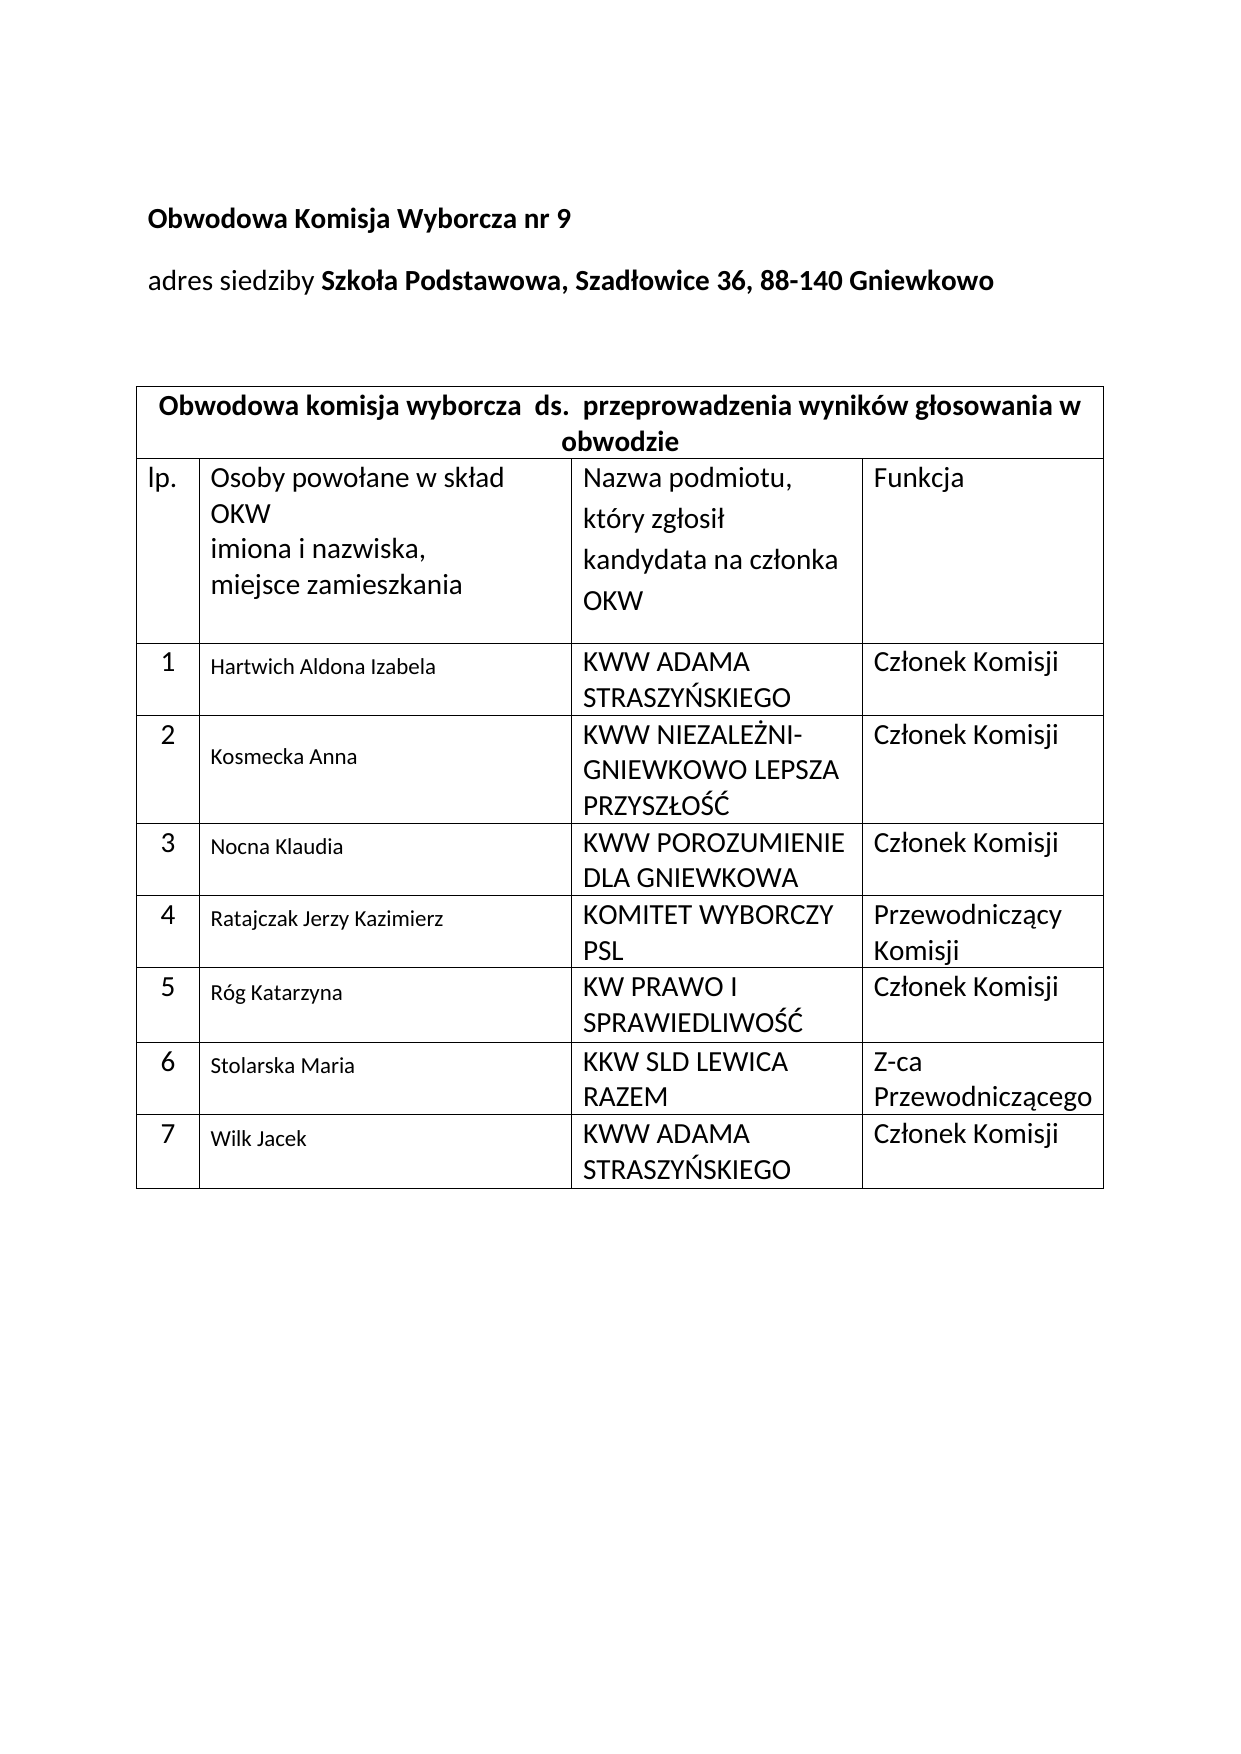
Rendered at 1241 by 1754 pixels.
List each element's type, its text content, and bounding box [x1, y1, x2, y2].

table_cell 7 [137, 1115, 199, 1188]
table_cell Osoby powołane w skład OKW imiona i nazwiska, miejsce zamieszkania [200, 459, 571, 642]
table_cell Członek Komisji [863, 1115, 1103, 1188]
table_cell 5 [137, 968, 199, 1042]
table_cell Przewodniczący Komisji [863, 896, 1103, 967]
table_cell KOMITET WYBORCZY PSL [572, 896, 862, 967]
table_cell Członek Komisji [863, 716, 1103, 823]
table_cell lp. [137, 459, 199, 642]
table_cell Stolarska Maria [200, 1043, 571, 1114]
table_cell Z-ca Przewodniczącego [863, 1043, 1103, 1114]
table_cell KWW NIEZALEŻNI-GNIEWKOWO LEPSZA PRZYSZŁOŚĆ [572, 716, 862, 823]
table_cell Członek Komisji [863, 968, 1103, 1042]
table_cell KW PRAWO I SPRAWIEDLIWOŚĆ [572, 968, 862, 1042]
table_cell Członek Komisji [863, 824, 1103, 895]
table_cell KWW ADAMA STRASZYŃSKIEGO [572, 1115, 862, 1188]
table_cell Hartwich Aldona Izabela [200, 644, 571, 715]
text Obwodowa Komisja Wyborcza nr 9 [148, 201, 1093, 236]
table_cell 6 [137, 1043, 199, 1114]
table_cell Róg Katarzyna [200, 968, 571, 1042]
table_cell Funkcja [863, 459, 1103, 642]
table_cell Nocna Klaudia [200, 824, 571, 895]
table_cell Wilk Jacek [200, 1115, 571, 1188]
table_cell Ratajczak Jerzy Kazimierz [200, 896, 571, 967]
table_cell KKW SLD LEWICA RAZEM [572, 1043, 862, 1114]
table_cell Członek Komisji [863, 644, 1103, 715]
table_cell KWW ADAMA STRASZYŃSKIEGO [572, 644, 862, 715]
table_cell 1 [137, 644, 199, 715]
table_header Obwodowa komisja wyborcza ds. przeprowadzenia wyników głosowania w obwodzie [137, 387, 1103, 458]
table_cell Kosmecka Anna [200, 716, 571, 823]
table_cell Nazwa podmiotu, który zgłosił kandydata na członka OKW [572, 459, 862, 642]
table_cell 4 [137, 896, 199, 967]
table_cell 2 [137, 716, 199, 823]
text adres siedziby Szkoła Podstawowa, Szadłowice 36, 88-140 Gniewkowo [148, 262, 1093, 298]
table_cell KWW POROZUMIENIE DLA GNIEWKOWA [572, 824, 862, 895]
table_cell 3 [137, 824, 199, 895]
